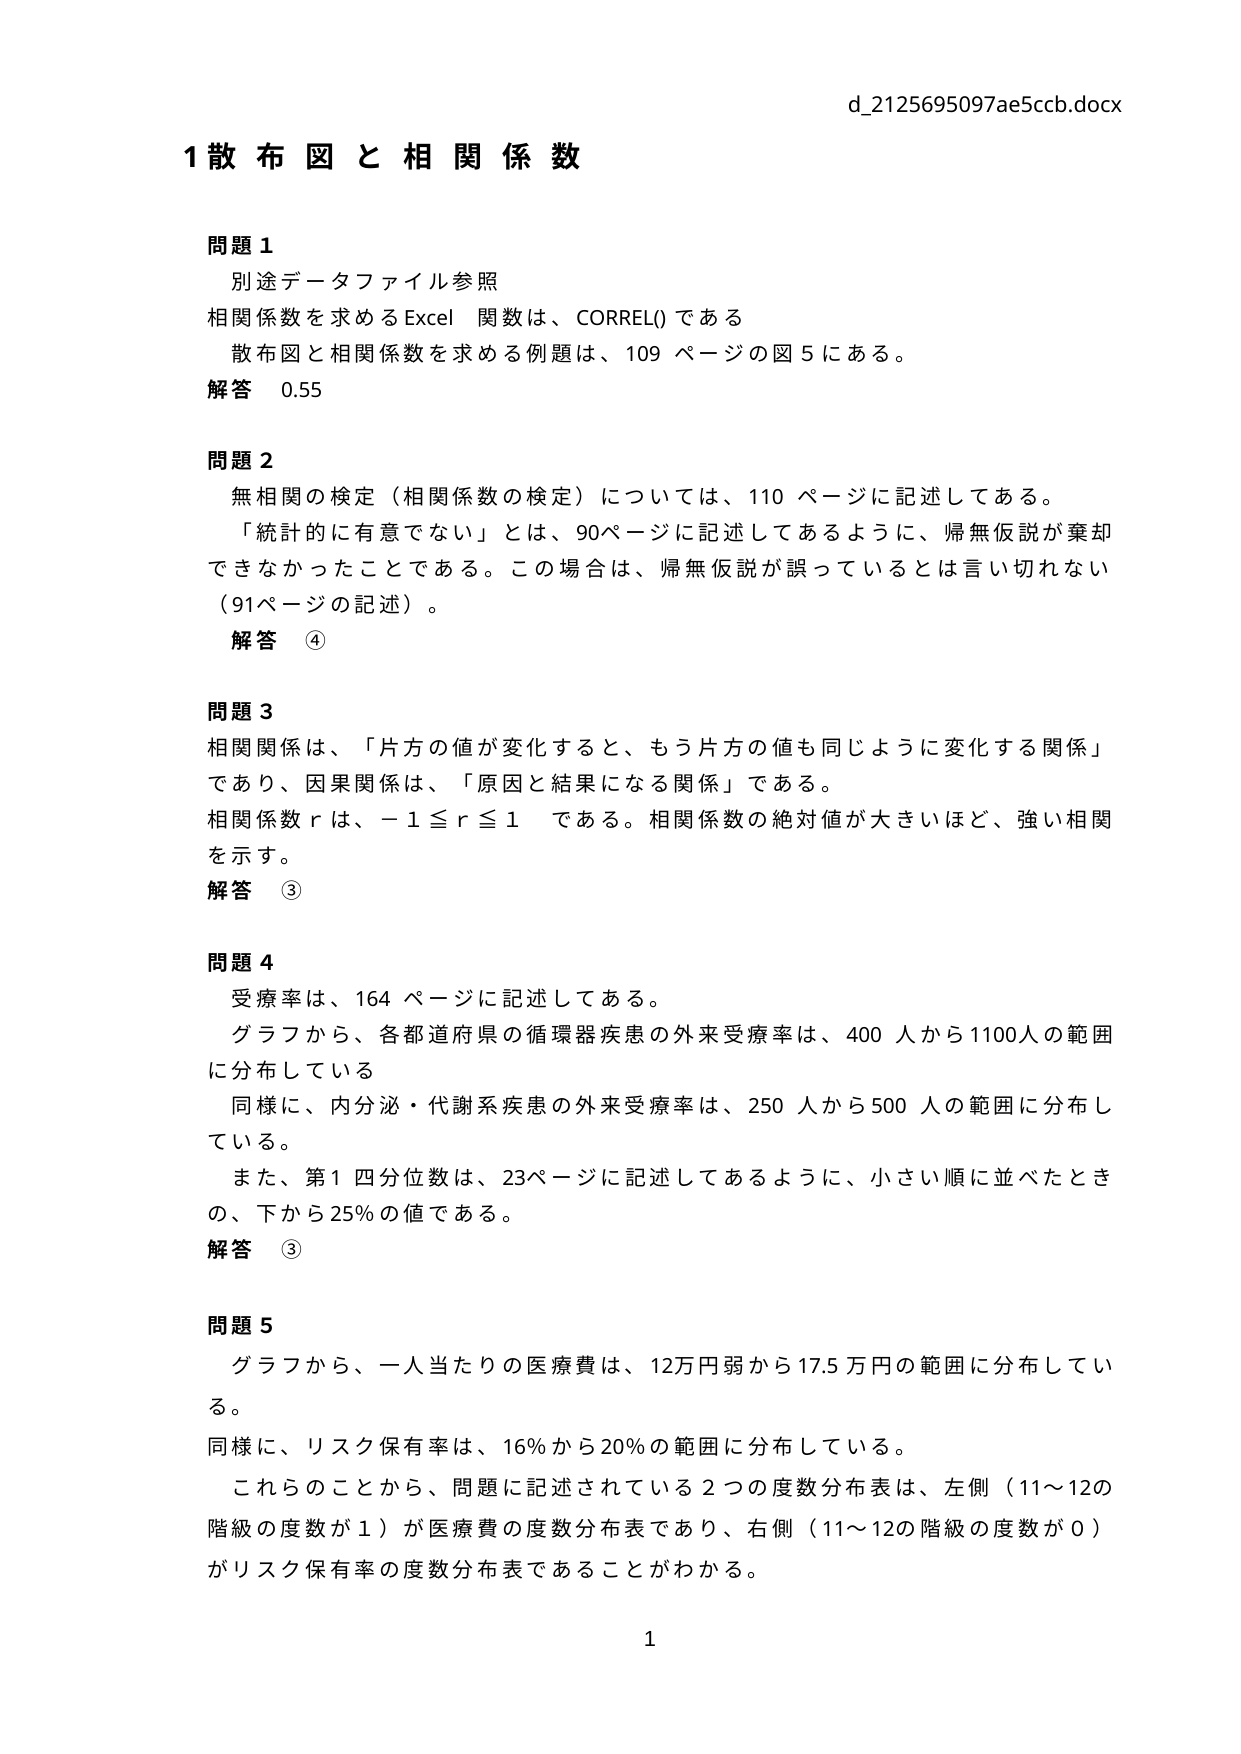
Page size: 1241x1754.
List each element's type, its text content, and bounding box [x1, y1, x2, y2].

text 問題１ [183, 227, 1117, 263]
text これらのことから、問題に記述されている２つの度数分布表は、左側（11～12の階級の度数が１）が医療費の度数分布表であり、右側（11～12の階級の度数が０）がリスク保有率の度数分布表であることがわかる。 [183, 1468, 1117, 1586]
text グラフから、一人当たりの医療費は、12万円弱から17.5万円の範囲に分布している。 [183, 1346, 1117, 1423]
text 相関関係は、「片方の値が変化すると、もう片方の値も同じように変化する関係」であり、因果関係は、「原因と結果になる関係」である。 [183, 728, 1117, 800]
text 受療率は、164ページに記述してある。 [183, 979, 1117, 1015]
text 別途データファイル参照 [183, 263, 1117, 298]
text また、第1四分位数は、23ページに記述してあるように、小さい順に並べたときの、下から25％の値である。 [183, 1158, 1117, 1230]
text 解答 ③ [183, 872, 1117, 908]
text グラフから、各都道府県の循環器疾患の外来受療率は、400人から1100人の範囲に分布している [183, 1015, 1117, 1087]
text 問題３ [183, 693, 1117, 728]
text 問題２ [183, 442, 1117, 478]
text 散布図と相関係数を求める例題は、109ページの図５にある。 [183, 334, 1117, 370]
text 同様に、内分泌・代謝系疾患の外来受療率は、250人から500人の範囲に分布している。 [183, 1087, 1117, 1158]
text 同様に、リスク保有率は、16％から20％の範囲に分布している。 [183, 1428, 1117, 1464]
text 「統計的に有意でない」とは、90ページに記述してあるように、帰無仮説が棄却できなかったことである。この場合は、帰無仮説が誤っているとは言い切れない（91ページの記述）。 [183, 513, 1117, 621]
text 1 散布図と相関係数 [182, 119, 1117, 191]
text 相関係数を求めるExcel関数は、CORREL()である [183, 298, 1117, 334]
text 問題４ [183, 943, 1117, 979]
text 解答 0.55 [183, 370, 1117, 406]
text 相関係数ｒは、－１≦ｒ≦１ である。相関係数の絶対値が大きいほど、強い相関を示す。 [183, 800, 1117, 872]
text 問題５ [183, 1306, 1117, 1342]
text 解答 ③ [183, 1230, 1117, 1266]
text 無相関の検定（相関係数の検定）については、110ページに記述してある。 [183, 478, 1117, 513]
text 解答 ④ [183, 621, 1117, 657]
